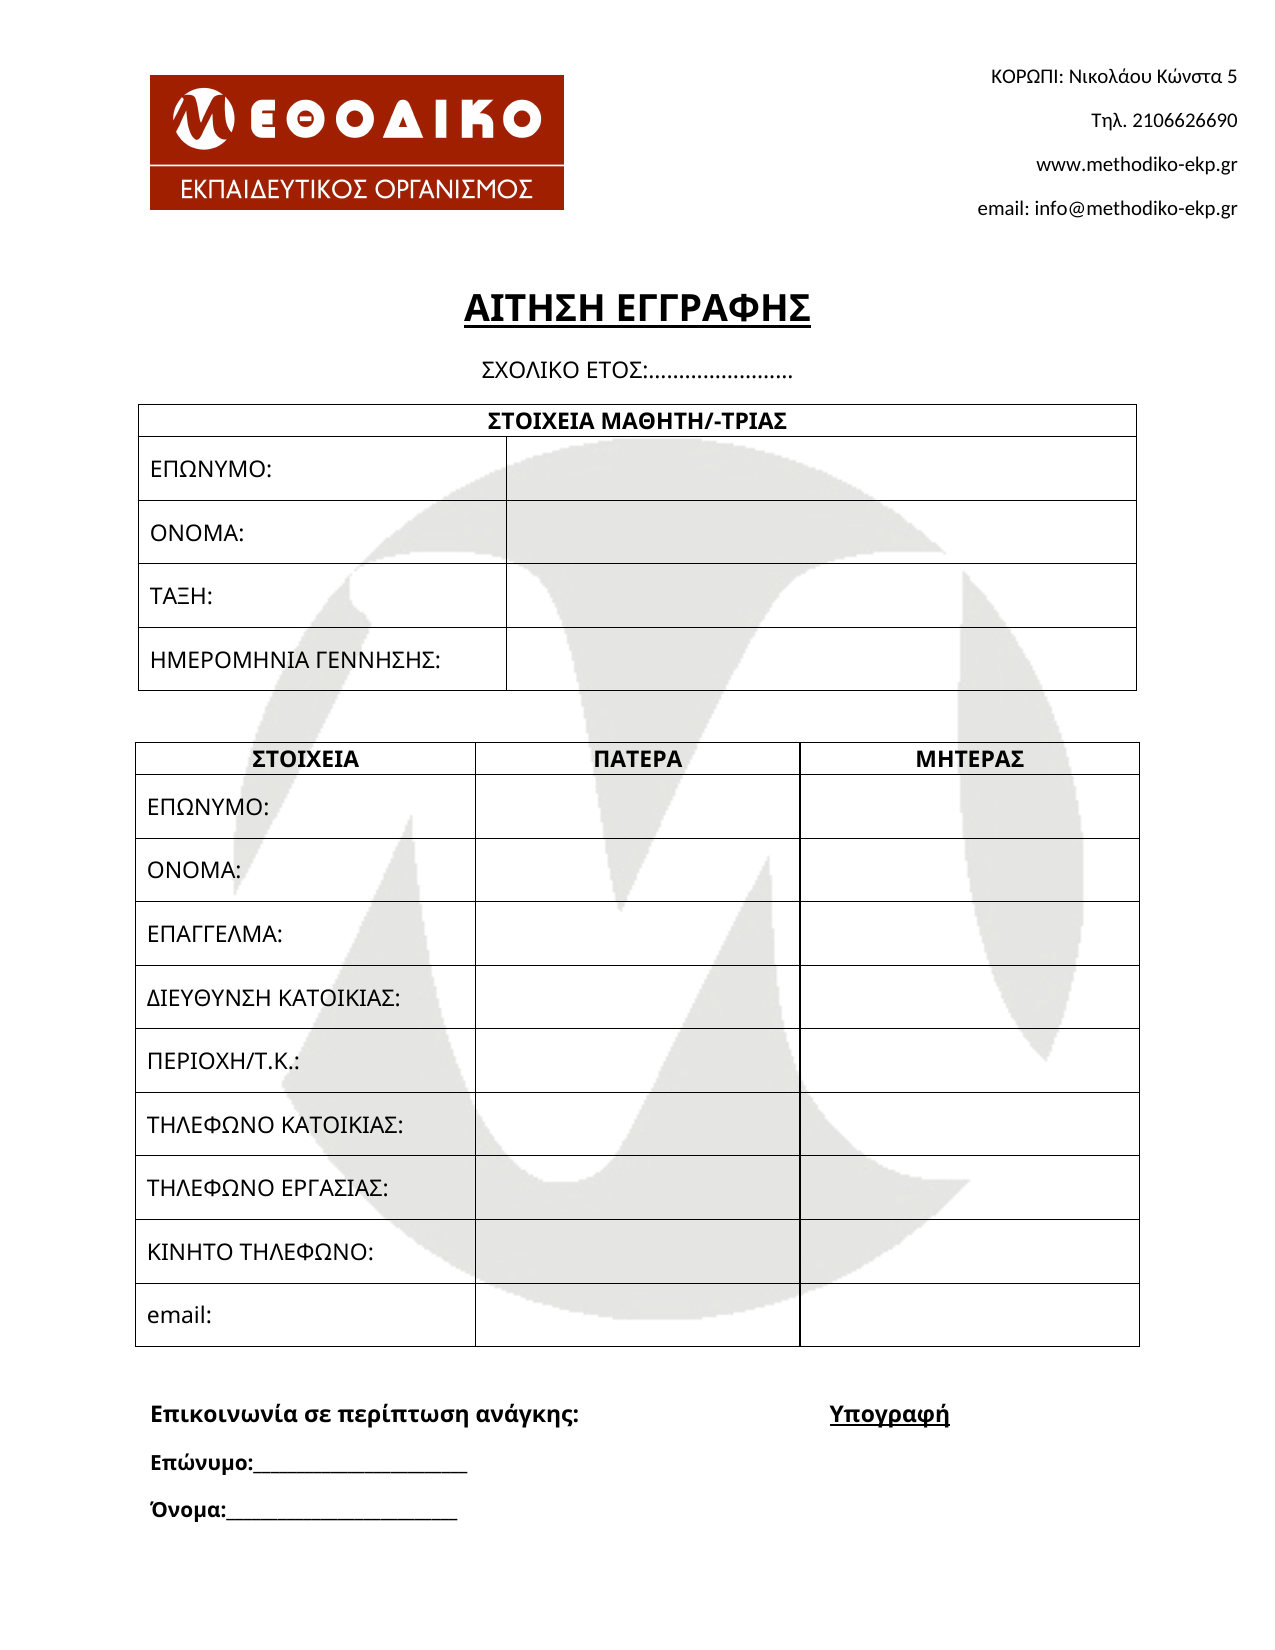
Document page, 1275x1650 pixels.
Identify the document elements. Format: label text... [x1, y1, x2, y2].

table_cell [801, 1284, 1139, 1346]
table_cell ΤΗΛΕΦΩΝΟ ΚΑΤΟΙΚΙΑΣ: [136, 1093, 475, 1155]
table_cell ΕΠΩΝΥΜΟ: [136, 775, 475, 838]
table_cell email: [136, 1284, 475, 1346]
table_header ΣΤΟΙΧΕΙΑ ΜΑΘΗΤΗ/-ΤΡΙΑΣ [139, 405, 1136, 436]
table_cell [801, 1220, 1139, 1282]
table_cell ΗΜΕΡΟΜΗΝΙΑ ΓΕΝΝΗΣΗΣ: [139, 628, 506, 690]
table_cell [476, 902, 799, 965]
table_cell [801, 1156, 1139, 1219]
table_header ΜΗΤΕΡΑΣ [801, 743, 1139, 774]
text Όνομα:___________________________ [150, 1495, 1125, 1524]
text ΑΙΤΗΣΗ ΕΓΓΡΑΦΗΣ [150, 282, 1125, 333]
table_cell ΟΝΟΜΑ: [139, 501, 506, 563]
table_cell [801, 1029, 1139, 1092]
table_cell [801, 839, 1139, 901]
table_cell [507, 437, 1136, 500]
table_cell [476, 839, 799, 901]
table_cell ΚΙΝΗΤΟ ΤΗΛΕΦΩΝΟ: [136, 1220, 475, 1282]
table_cell [476, 1284, 799, 1346]
text Επώνυμο:_________________________ [150, 1448, 1125, 1476]
table_cell [507, 628, 1136, 690]
table_cell [507, 564, 1136, 627]
table_cell [476, 775, 799, 838]
table_cell [801, 1093, 1139, 1155]
table_cell [476, 1093, 799, 1155]
table_cell ΔΙΕΥΘΥΝΣΗ ΚΑΤΟΙΚΙΑΣ: [136, 966, 475, 1028]
picture [150, 75, 564, 210]
table_cell [476, 1220, 799, 1282]
table_cell [476, 966, 799, 1028]
table_cell [801, 775, 1139, 838]
table_cell ΟΝΟΜΑ: [136, 839, 475, 901]
table_cell ΤΗΛΕΦΩΝΟ ΕΡΓΑΣΙΑΣ: [136, 1156, 475, 1219]
table_cell [801, 902, 1139, 965]
table_header ΣΤΟΙΧΕΙΑ [136, 743, 475, 774]
table_cell ΤΑΞΗ: [139, 564, 506, 627]
table_cell [476, 1029, 799, 1092]
text ΣΧΟΛΙΚΟ ΕΤΟΣ:…………………… [150, 353, 1125, 385]
table_cell ΠΕΡΙΟΧΗ/Τ.Κ.: [136, 1029, 475, 1092]
table_cell [507, 501, 1136, 563]
table_cell ΕΠΑΓΓΕΛΜΑ: [136, 902, 475, 965]
text Επικοινωνία σε περίπτωση ανάγκης: Υπογραφή [150, 1397, 1125, 1429]
table_header ΠΑΤΕΡΑ [476, 743, 799, 774]
table_cell [476, 1156, 799, 1219]
table_cell ΕΠΩΝΥΜΟ: [139, 437, 506, 500]
table_cell [801, 966, 1139, 1028]
